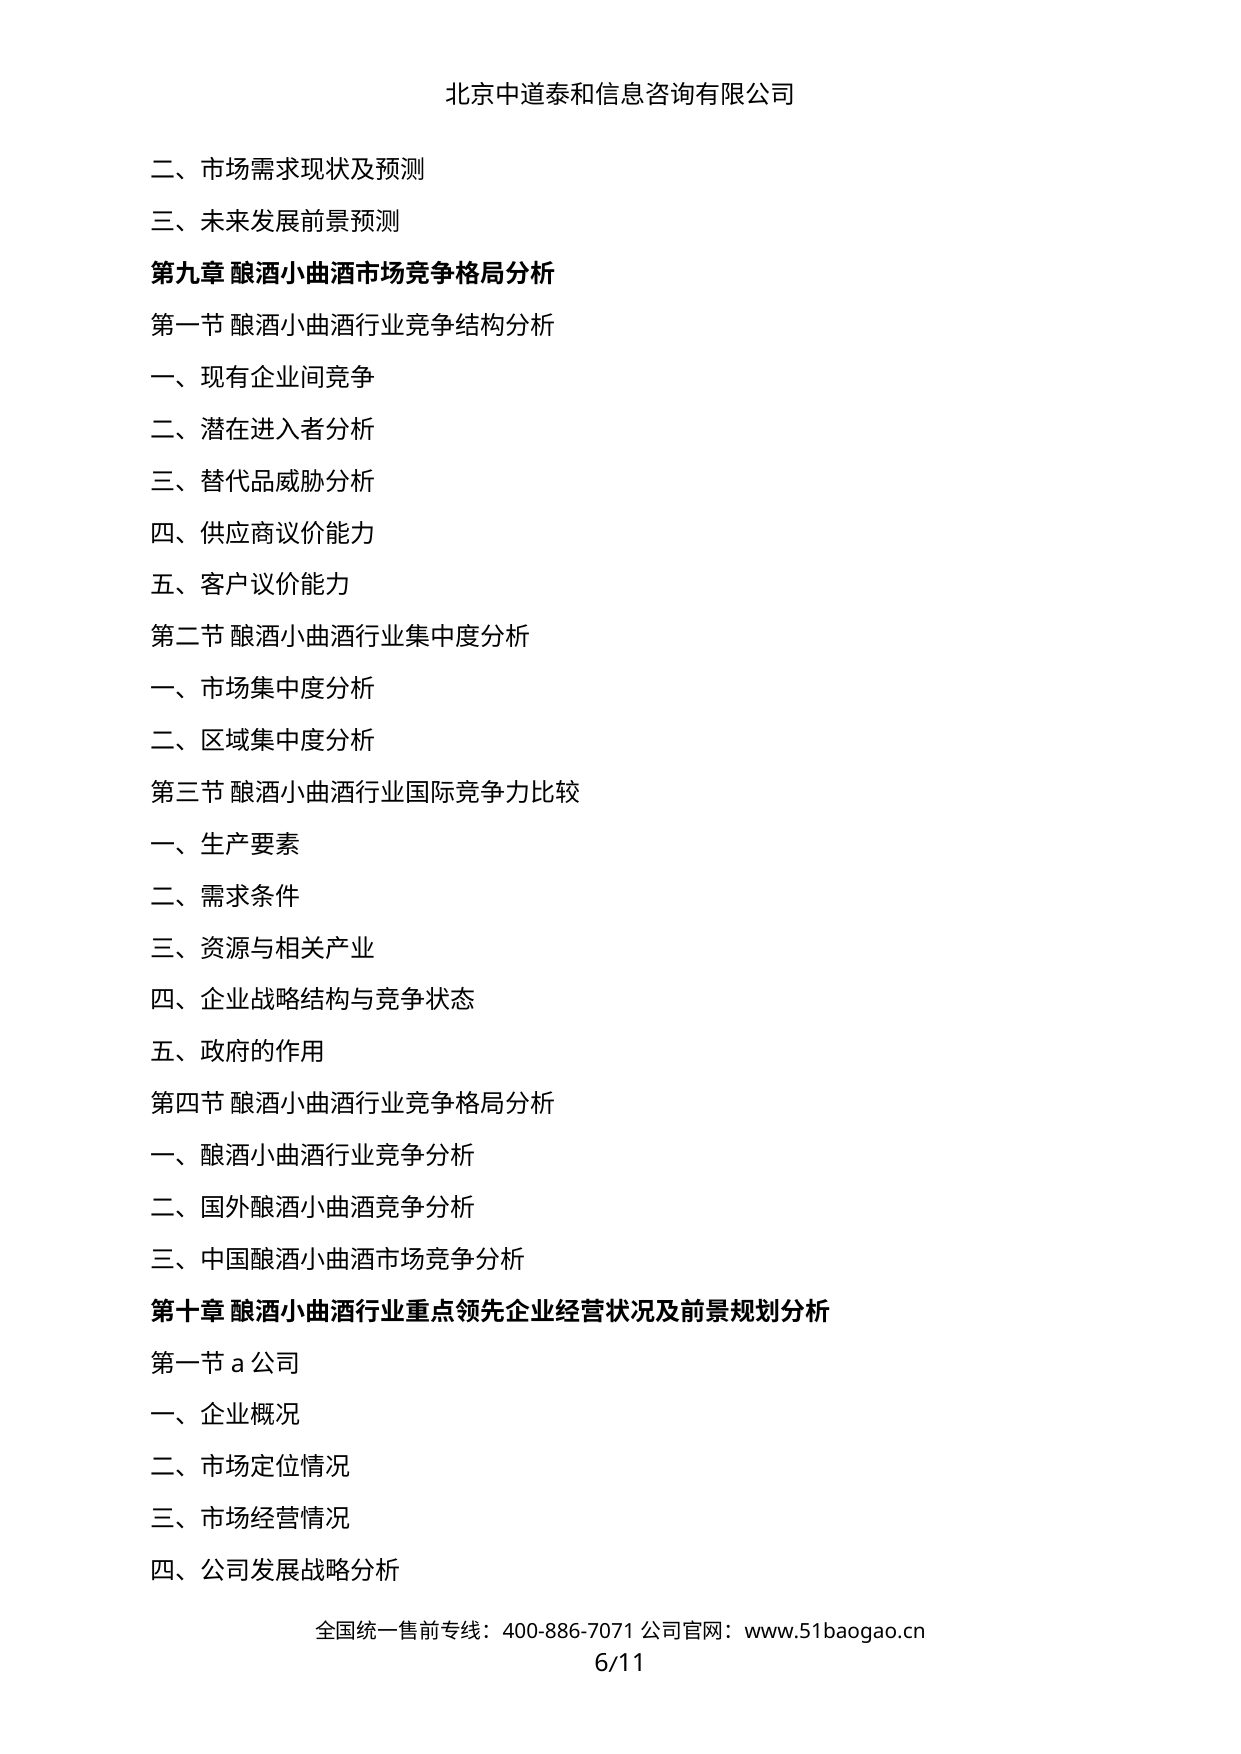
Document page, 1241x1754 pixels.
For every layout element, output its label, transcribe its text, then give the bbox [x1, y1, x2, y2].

text 第一节 酿酒小曲酒行业竞争结构分析 [150, 306, 1090, 342]
text 五、客户议价能力 [150, 565, 1090, 601]
text 一、企业概况 [150, 1395, 1090, 1431]
text 五、政府的作用 [150, 1032, 1090, 1068]
text 三、市场经营情况 [150, 1499, 1090, 1535]
text 四、公司发展战略分析 [150, 1551, 1090, 1587]
text 三、中国酿酒小曲酒市场竞争分析 [150, 1239, 1090, 1276]
text 第三节 酿酒小曲酒行业国际竞争力比较 [150, 772, 1090, 809]
text 第十章 酿酒小曲酒行业重点领先企业经营状况及前景规划分析 [150, 1291, 1090, 1327]
text 三、替代品威胁分析 [150, 461, 1090, 497]
text 一、生产要素 [150, 824, 1090, 861]
text 四、企业战略结构与竞争状态 [150, 980, 1090, 1016]
text 一、市场集中度分析 [150, 669, 1090, 705]
text 二、市场需求现状及预测 [150, 150, 1090, 186]
text 第一节 a公司 [150, 1343, 1090, 1379]
text 第二节 酿酒小曲酒行业集中度分析 [150, 617, 1090, 653]
text 二、区域集中度分析 [150, 721, 1090, 757]
text 第九章 酿酒小曲酒市场竞争格局分析 [150, 254, 1090, 290]
text 三、未来发展前景预测 [150, 202, 1090, 238]
text 一、酿酒小曲酒行业竞争分析 [150, 1136, 1090, 1172]
text 三、资源与相关产业 [150, 928, 1090, 964]
text 二、市场定位情况 [150, 1447, 1090, 1483]
text 四、供应商议价能力 [150, 513, 1090, 549]
text 二、国外酿酒小曲酒竞争分析 [150, 1187, 1090, 1224]
text 第四节 酿酒小曲酒行业竞争格局分析 [150, 1084, 1090, 1120]
text 一、现有企业间竞争 [150, 357, 1090, 394]
text 二、需求条件 [150, 876, 1090, 912]
text 二、潜在进入者分析 [150, 409, 1090, 446]
